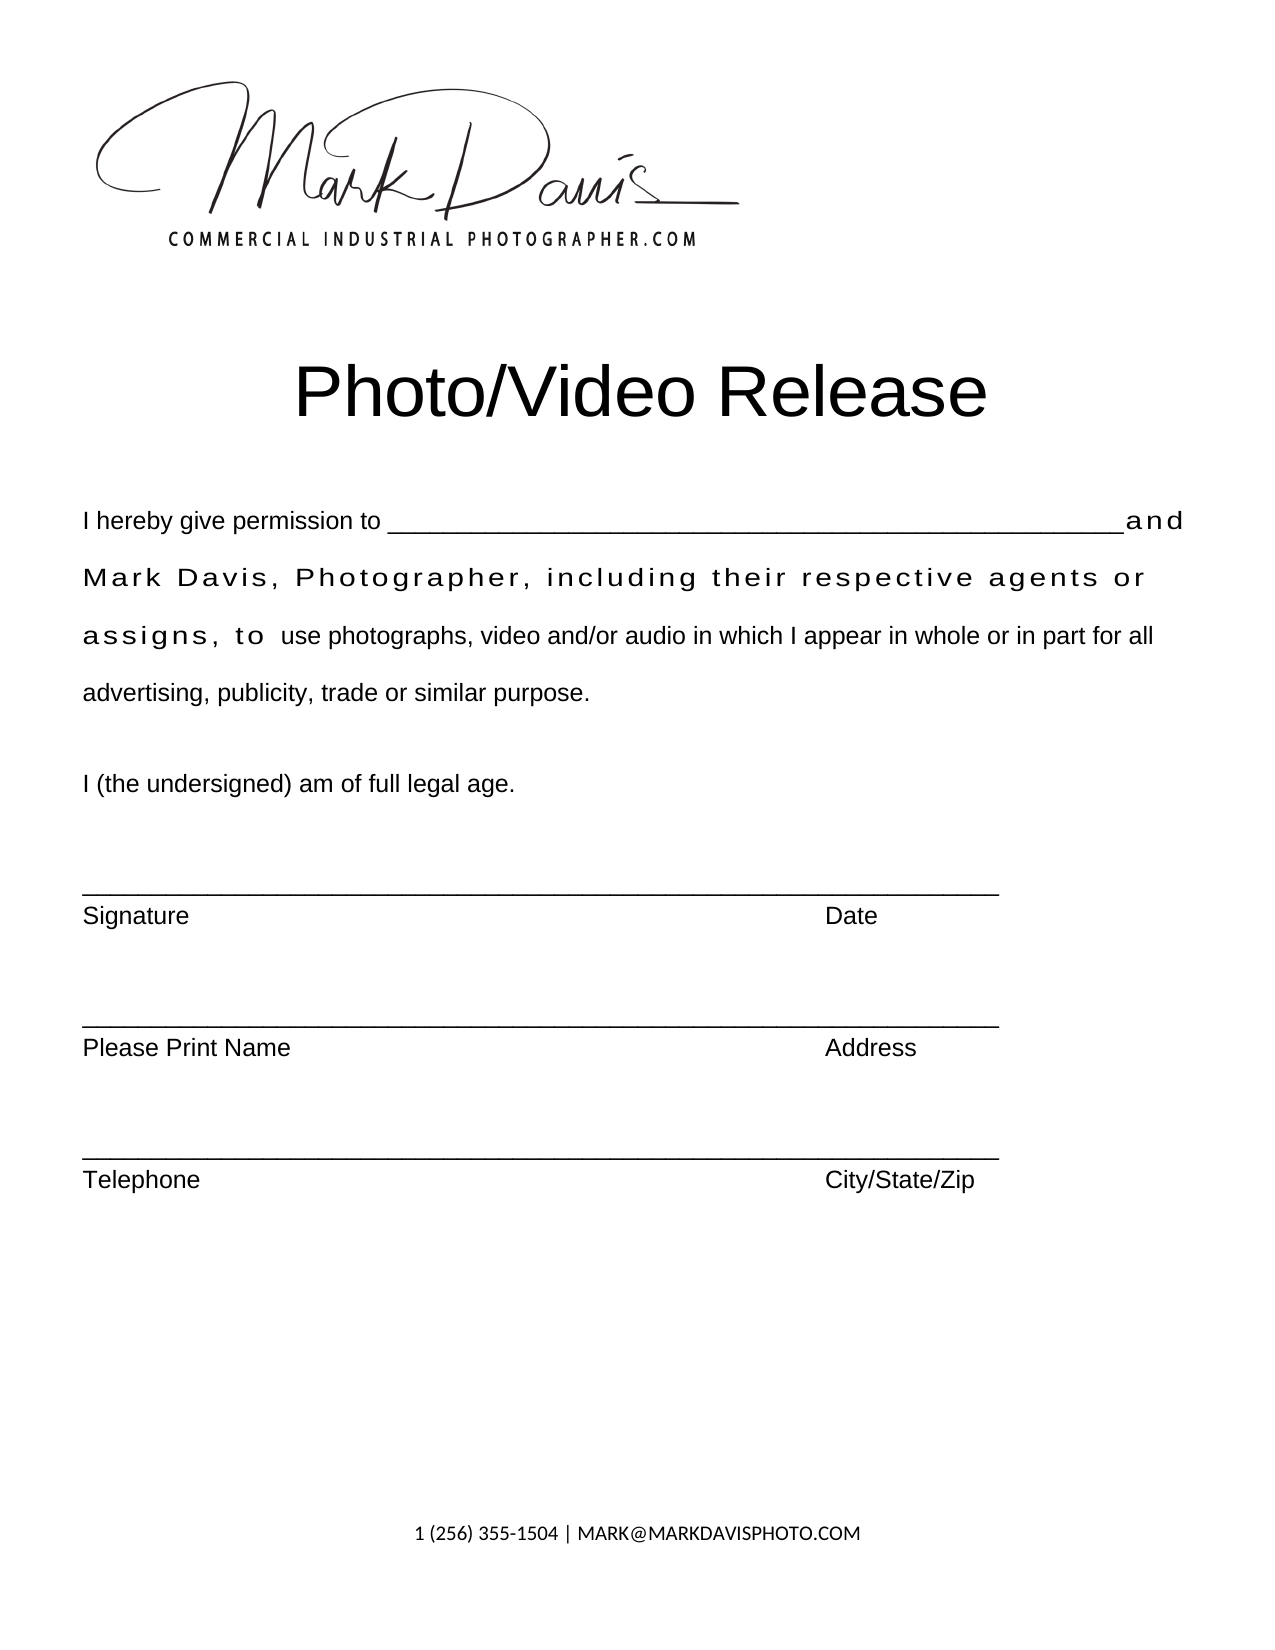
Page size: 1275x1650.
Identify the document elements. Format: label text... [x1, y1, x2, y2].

text Photo/Video Release [82, 254, 1200, 431]
picture [75, 75, 760, 254]
text I hereby give permission to _____________________________________________________and Mark Davis, Photographer, including their respective agents or assigns, to use photographs, video and/or audio in which I appear in whole or in part for all advertising, publicity, trade or similar purpose. [82, 506, 1200, 707]
text __________________________________________________________________ [82, 1132, 1200, 1161]
text Telephone City/State/Zip [82, 1165, 1200, 1194]
text __________________________________________________________________ [82, 868, 1200, 897]
text I (the undersigned) am of full legal age. [82, 769, 1200, 798]
text Please Print Name Address [82, 1033, 1200, 1062]
text __________________________________________________________________ [82, 1000, 1200, 1029]
text Signature Date [82, 901, 1200, 930]
